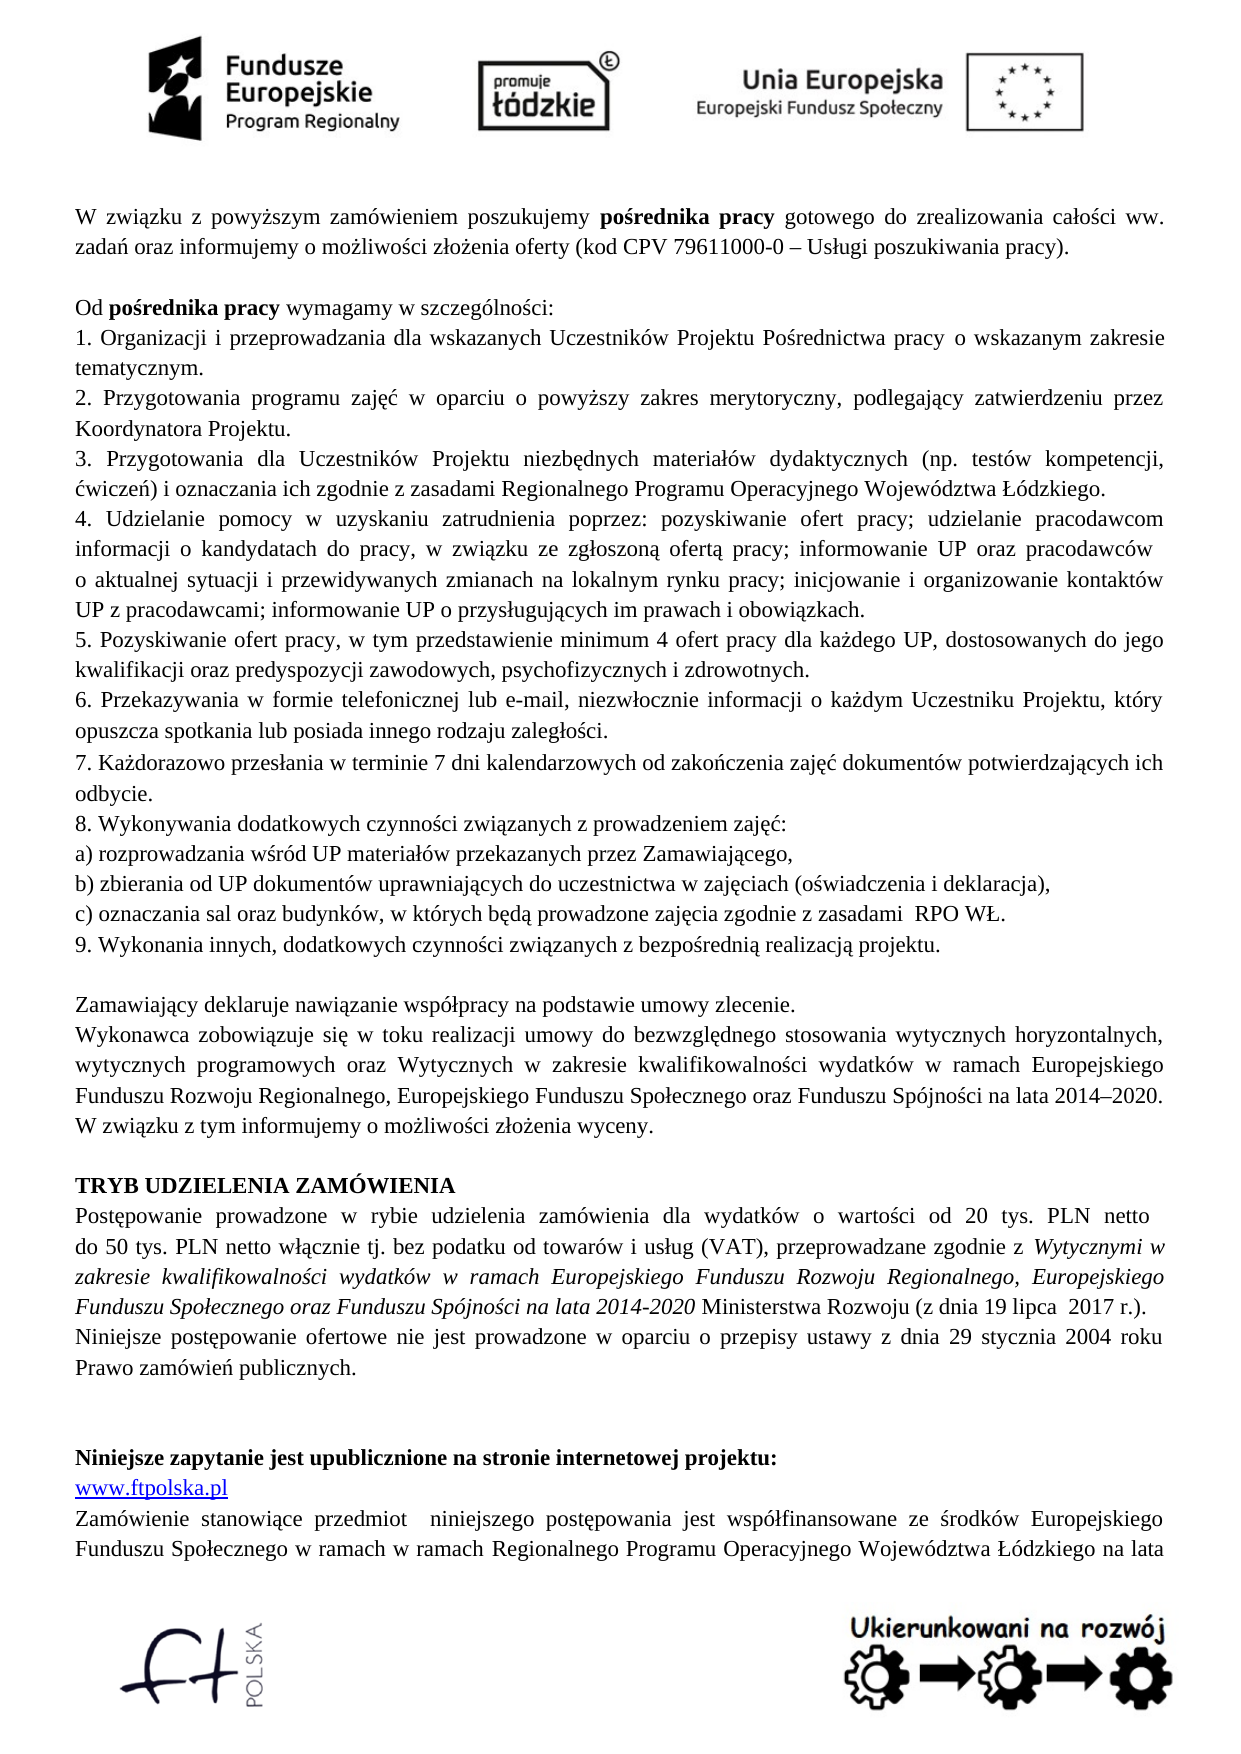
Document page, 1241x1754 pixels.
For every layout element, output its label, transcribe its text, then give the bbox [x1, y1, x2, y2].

text Wykonawca zobowiązuje się w toku realizacji umowy do bezwzględnego stosowania wytycznych horyzontalnych, wytycznych programowych oraz Wytycznych w zakresie kwalifikowalności wydatków w ramach Europejskiego Funduszu Rozwoju Regionalnego, Europejskiego Funduszu Społecznego oraz Funduszu Spójności na lata 2014–2020. [75, 1021, 1165, 1108]
picture [129, 0, 1099, 180]
text Postępowanie prowadzone w rybie udzielenia zamówienia dla wydatków o wartości od 20 tys. PLN netto do 50 tys. PLN netto włącznie tj. bez podatku od towarów i usług (VAT), przeprowadzane zgodnie z Wytycznymi w zakresie kwalifikowalności wydatków w ramach Europejskiego Funduszu Rozwoju Regionalnego, Europejskiego Funduszu Społecznego oraz Funduszu Spójności na lata 2014-2020 Ministerstwa Rozwoju (z dnia 19 lipca 2017 r.). [75, 1202, 1165, 1319]
text Niniejsze postępowanie ofertowe nie jest prowadzone w oparciu o przepisy ustawy z dnia 29 stycznia 2004 roku Prawo zamówień publicznych. [75, 1323, 1165, 1380]
text Od pośrednika pracy wymagamy w szczególności: [75, 294, 1165, 320]
text W związku z tym informujemy o możliwości złożenia wyceny. [75, 1112, 1165, 1138]
text 5. Pozyskiwanie ofert pracy, w tym przedstawienie minimum 4 ofert pracy dla każdego UP, dostosowanych do jego kwalifikacji oraz predyspozycji zawodowych, psychofizycznych i zdrowotnych. [75, 626, 1165, 683]
text 8. Wykonywania dodatkowych czynności związanych z prowadzeniem zajęć: [75, 810, 1165, 836]
text 7. Każdorazowo przesłania w terminie 7 dni kalendarzowych od zakończenia zajęć dokumentów potwierdzających ich odbycie. [75, 749, 1165, 806]
text a) rozprowadzania wśród UP materiałów przekazanych przez Zamawiającego, [75, 840, 1165, 866]
text 9. Wykonania innych, dodatkowych czynności związanych z bezpośrednią realizacją projektu. [75, 931, 1165, 957]
text 4. Udzielanie pomocy w uzyskaniu zatrudnienia poprzez: pozyskiwanie ofert pracy; udzielanie pracodawcom informacji o kandydatach do pracy, w związku ze zgłoszoną ofertą pracy; informowanie UP oraz pracodawców o aktualnej sytuacji i przewidywanych zmianach na lokalnym rynku pracy; inicjowanie i organizowanie kontaktów UP z pracodawcami; informowanie UP o przysługujących im prawach i obowiązkach. [75, 505, 1165, 622]
text c) oznaczania sal oraz budynków, w których będą prowadzone zajęcia zgodnie z zasadami RPO WŁ. [75, 900, 1165, 927]
text 6. Przekazywania w formie telefonicznej lub e-mail, niezwłocznie informacji o każdym Uczestniku Projektu, który opuszcza spotkania lub posiada innego rodzaju zaległości. [75, 687, 1165, 743]
text Niniejsze zapytanie jest upublicznione na stronie internetowej projektu: [75, 1444, 1165, 1471]
text www.ftpolska.pl [75, 1474, 1165, 1501]
text TRYB UDZIELENIA ZAMÓWIENIA [75, 1172, 1165, 1199]
text W związku z powyższym zamówieniem poszukujemy pośrednika pracy gotowego do zrealizowania całości ww. zadań oraz informujemy o możliwości złożenia oferty (kod CPV 79611000-0 – Usługi poszukiwania pracy). [75, 203, 1165, 260]
picture [825, 1602, 1188, 1724]
picture [117, 1618, 267, 1711]
text 2. Przygotowania programu zajęć w oparciu o powyższy zakres merytoryczny, podlegający zatwierdzeniu przez Koordynatora Projektu. [75, 384, 1165, 441]
text Zamawiający deklaruje nawiązanie współpracy na podstawie umowy zlecenie. [75, 991, 1165, 1017]
text 1. Organizacji i przeprowadzania dla wskazanych Uczestników Projektu Pośrednictwa pracy o wskazanym zakresie tematycznym. [75, 324, 1165, 381]
text 3. Przygotowania dla Uczestników Projektu niezbędnych materiałów dydaktycznych (np. testów kompetencji, ćwiczeń) i oznaczania ich zgodnie z zasadami Regionalnego Programu Operacyjnego Województwa Łódzkiego. [75, 445, 1165, 501]
text b) zbierania od UP dokumentów uprawniających do uczestnictwa w zajęciach (oświadczenia i deklaracja), [75, 870, 1165, 897]
